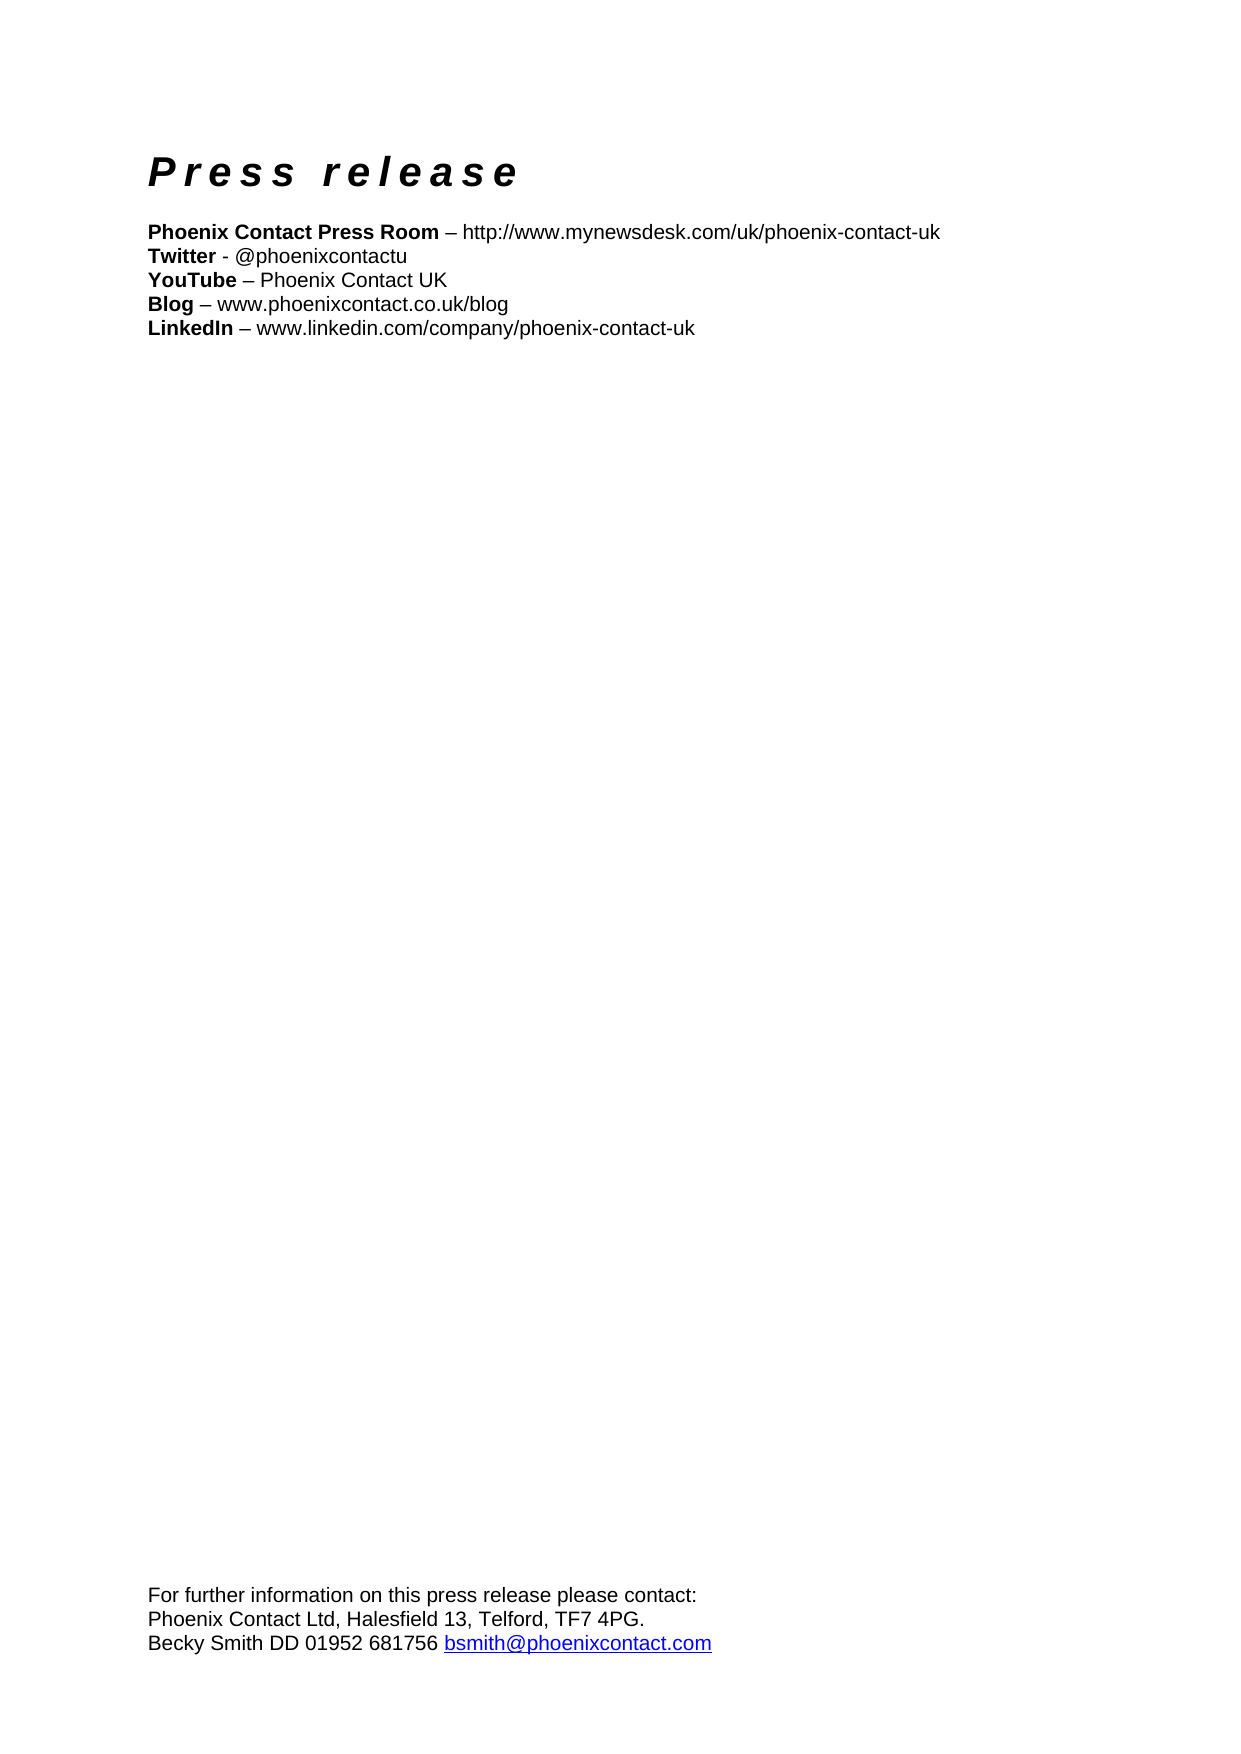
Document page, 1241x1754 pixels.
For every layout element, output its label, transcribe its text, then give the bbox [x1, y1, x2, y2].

text YouTube – Phoenix Contact UK [148, 268, 1078, 292]
text Twitter - @phoenixcontactu [148, 244, 1078, 268]
text LinkedIn – www.linkedin.com/company/phoenix-contact-uk [148, 316, 1078, 339]
text Blog – www.phoenixcontact.co.uk/blog [148, 292, 1078, 316]
text Phoenix Contact Press Room – http://www.mynewsdesk.com/uk/phoenix-contact-uk [148, 220, 1078, 244]
